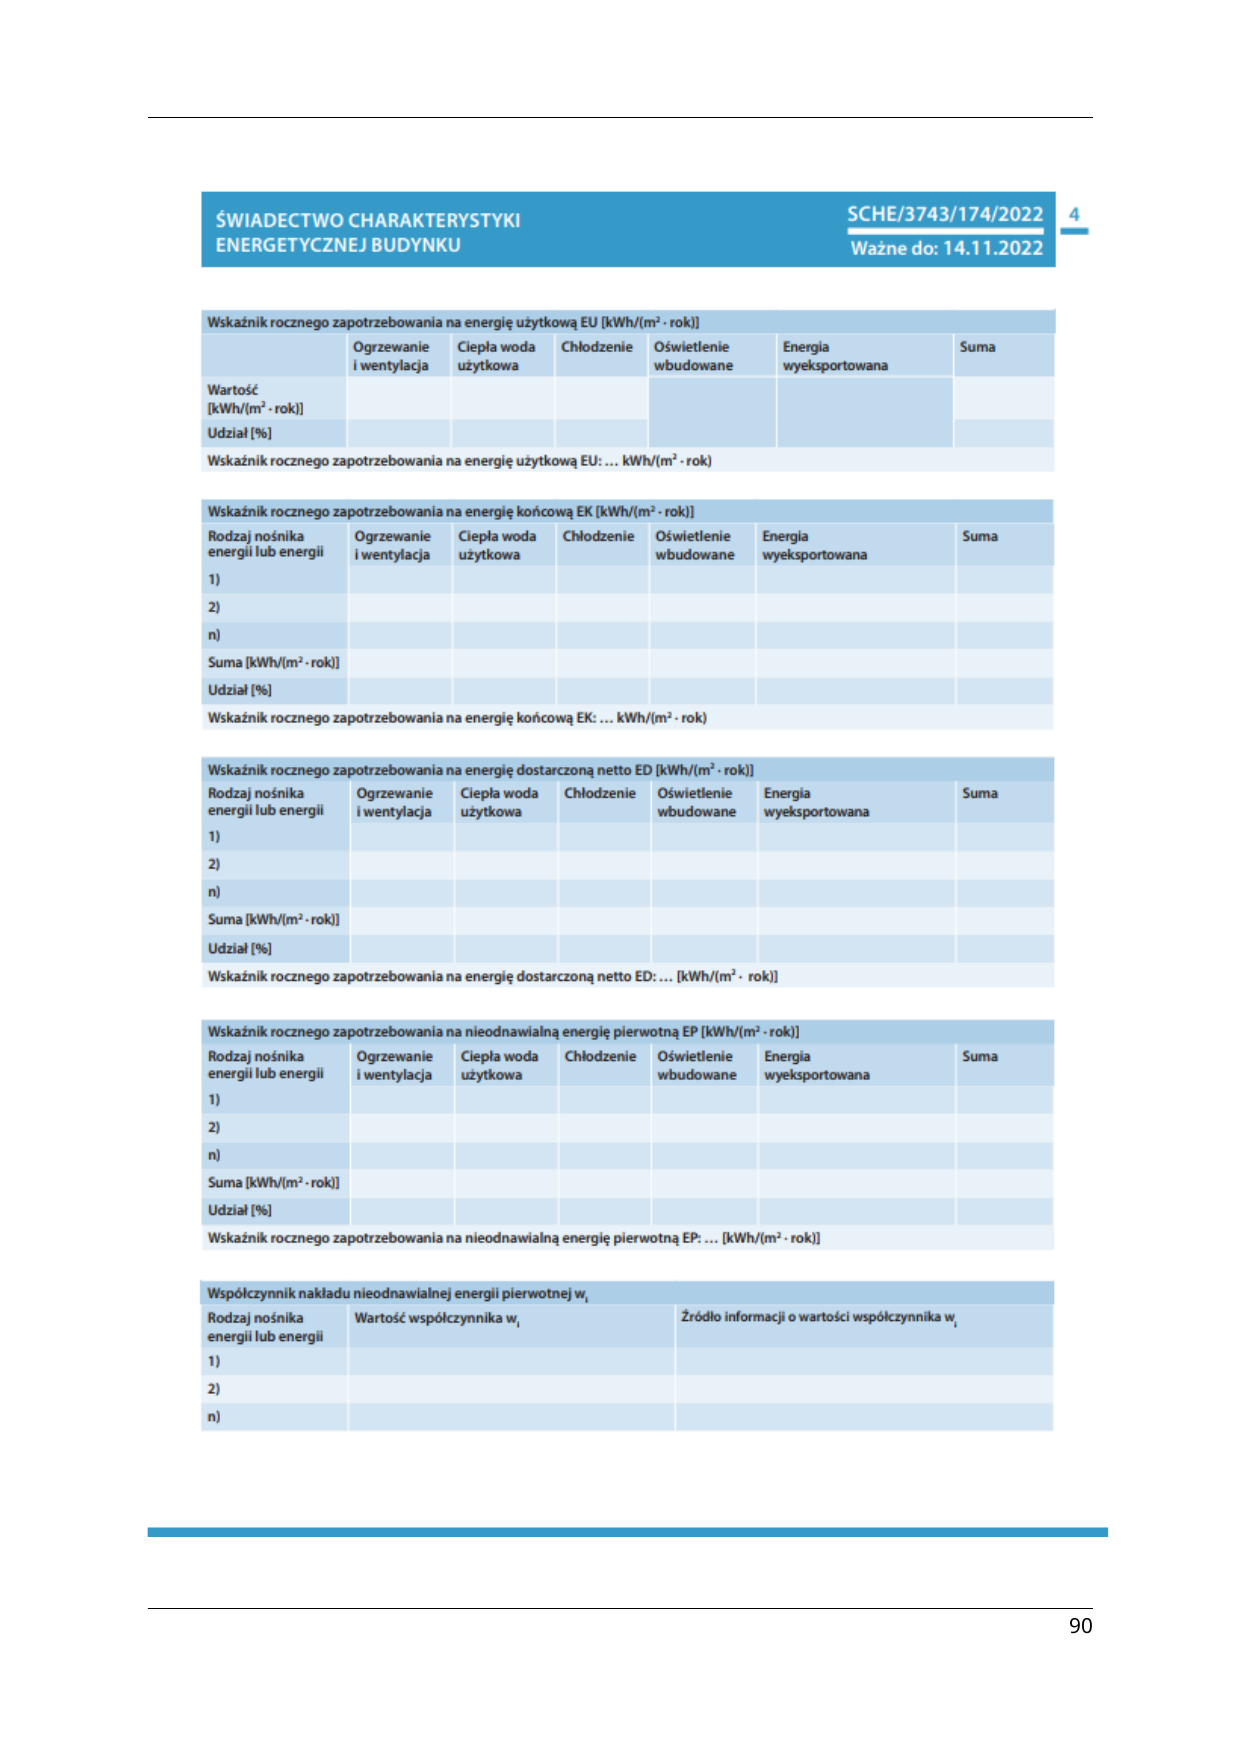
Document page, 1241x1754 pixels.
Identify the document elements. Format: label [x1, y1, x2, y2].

picture [147, 147, 1109, 1537]
